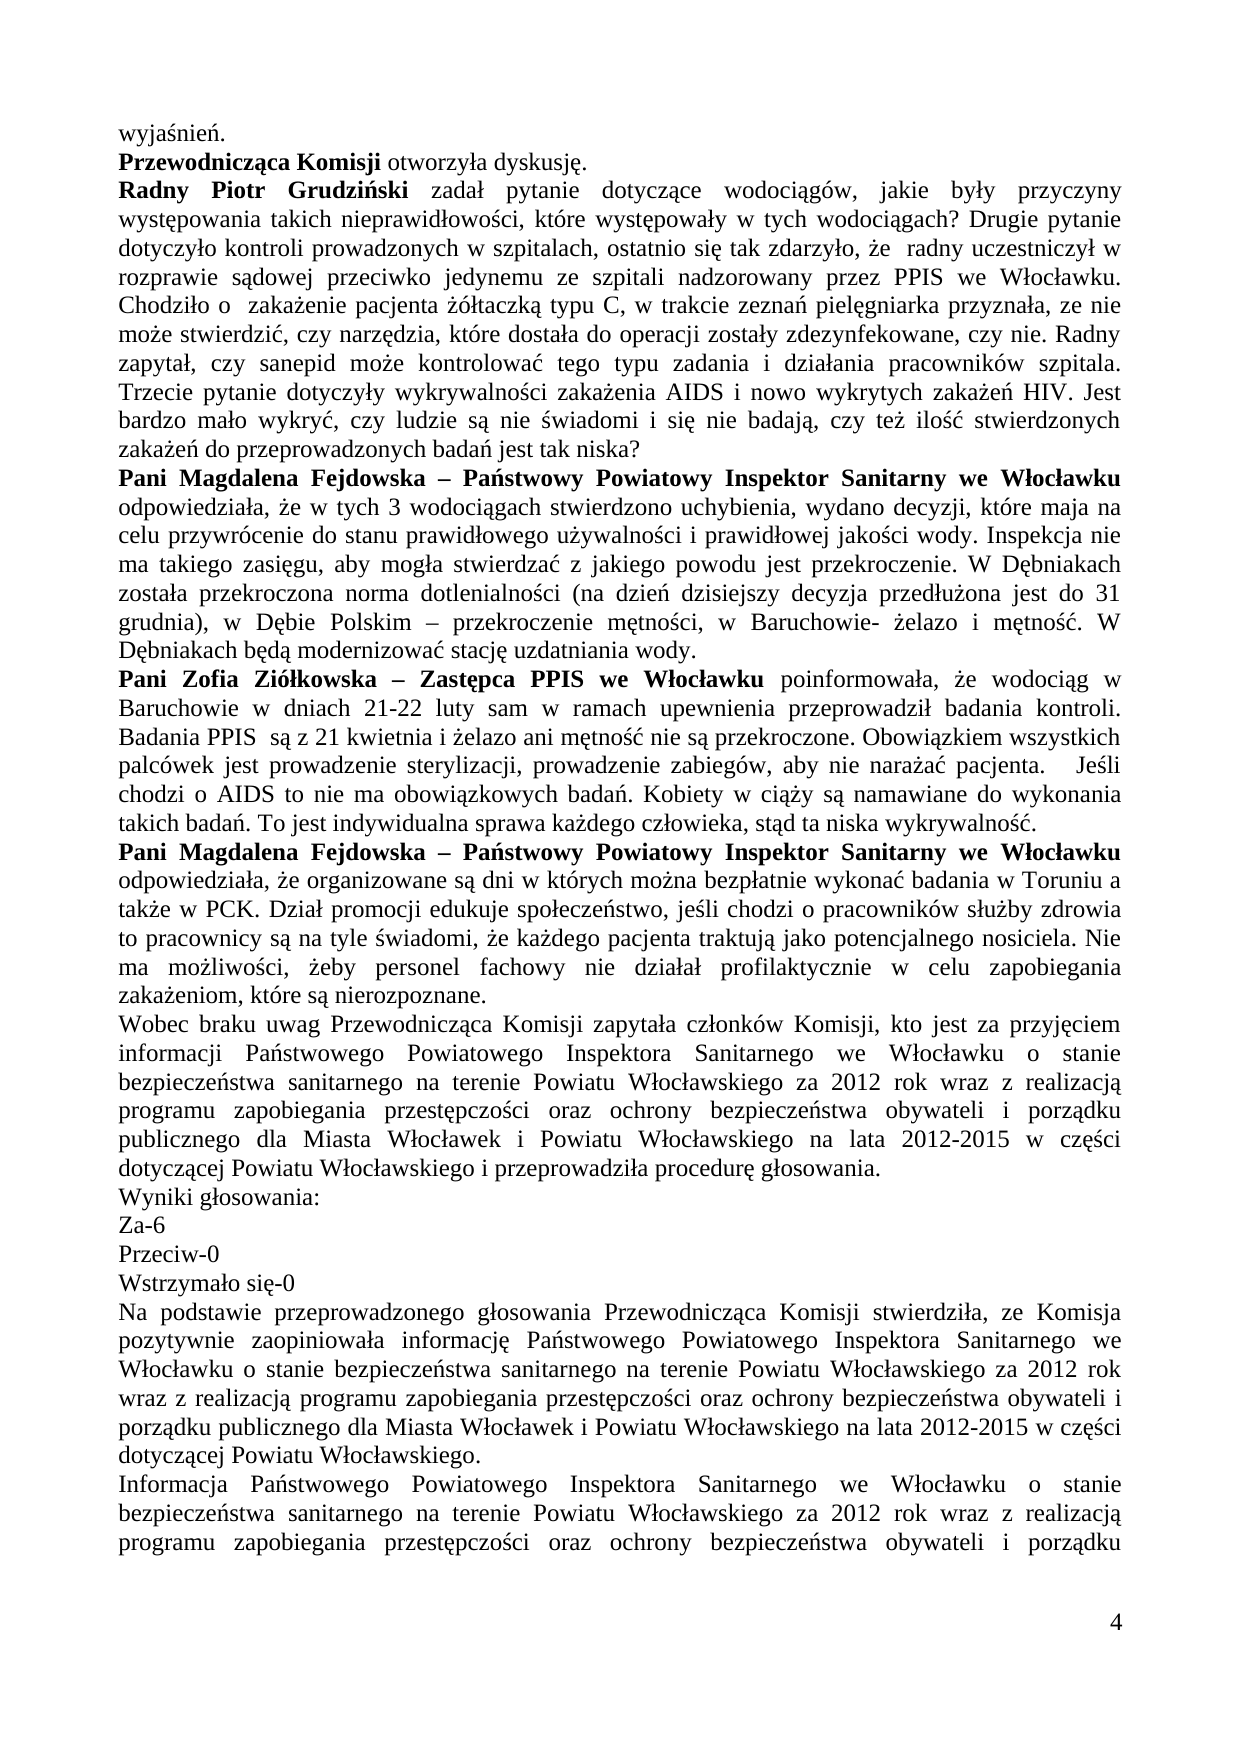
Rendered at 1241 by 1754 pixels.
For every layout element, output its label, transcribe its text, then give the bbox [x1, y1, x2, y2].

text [118, 1469, 1122, 1556]
text Wyniki głosowania: [118, 1182, 1122, 1211]
text Przeciw-0 [118, 1239, 1122, 1268]
text Wstrzymało się-0 [118, 1268, 1122, 1297]
text Pani Zofia Ziółkowska – Zastępca PPIS we Włocławku poinformowała, że wodociąg w Baruchowie w dniach 21-22 luty sam w ramach upewnienia przeprowadził badania kontroli. Badania PPIS są z 21 kwietnia i żelazo ani mętność nie są przekroczone. Obowiązkiem wszystkich palcówek jest prowadzenie sterylizacji, prowadzenie zabiegów, aby nie narażać pacjenta. Jeśli chodzi o AIDS to nie ma obowiązkowych badań. Kobiety w ciąży są namawiane do wykonania takich badań. To jest indywidualna sprawa każdego człowieka, stąd ta niska wykrywalność. [118, 664, 1122, 837]
text Pani Magdalena Fejdowska – Państwowy Powiatowy Inspektor Sanitarny we Włocławku odpowiedziała, że organizowane są dni w których można bezpłatnie wykonać badania w Toruniu a także w PCK. Dział promocji edukuje społeczeństwo, jeśli chodzi o pracowników służby zdrowia to pracownicy są na tyle świadomi, że każdego pacjenta traktują jako potencjalnego nosiciela. Nie ma możliwości, żeby personel fachowy nie działał profilaktycznie w celu zapobiegania zakażeniom, które są nierozpoznane. [118, 837, 1122, 1009]
text Wobec braku uwag Przewodnicząca Komisji zapytała członków Komisji, kto jest za przyjęciem informacji Państwowego Powiatowego Inspektora Sanitarnego we Włocławku o stanie bezpieczeństwa sanitarnego na terenie Powiatu Włocławskiego za 2012 rok wraz z realizacją programu zapobiegania przestępczości oraz ochrony bezpieczeństwa obywateli i porządku publicznego dla Miasta Włocławek i Powiatu Włocławskiego na lata 2012-2015 w części dotyczącej Powiatu Włocławskiego i przeprowadziła procedurę głosowania. [118, 1009, 1122, 1182]
text Pani Magdalena Fejdowska – Państwowy Powiatowy Inspektor Sanitarny we Włocławku odpowiedziała, że w tych 3 wodociągach stwierdzono uchybienia, wydano decyzji, które maja na celu przywrócenie do stanu prawidłowego używalności i prawidłowej jakości wody. Inspekcja nie ma takiego zasięgu, aby mogła stwierdzać z jakiego powodu jest przekroczenie. W Dębniakach została przekroczona norma dotlenialności (na dzień dzisiejszy decyzja przedłużona jest do 31 grudnia), w Dębie Polskim – przekroczenie mętności, w Baruchowie- żelazo i mętność. W Dębniakach będą modernizować stację uzdatniania wody. [118, 463, 1122, 664]
text Za-6 [118, 1211, 1122, 1239]
text Na podstawie przeprowadzonego głosowania Przewodnicząca Komisji stwierdziła, ze Komisja pozytywnie zaopiniowała informację Państwowego Powiatowego Inspektora Sanitarnego we Włocławku o stanie bezpieczeństwa sanitarnego na terenie Powiatu Włocławskiego za 2012 rok wraz z realizacją programu zapobiegania przestępczości oraz ochrony bezpieczeństwa obywateli i porządku publicznego dla Miasta Włocławek i Powiatu Włocławskiego na lata 2012-2015 w części dotyczącej Powiatu Włocławskiego. [118, 1297, 1122, 1469]
text Przewodnicząca Komisji otworzyła dyskusję. [118, 147, 1122, 176]
text Radny Piotr Grudziński zadał pytanie dotyczące wodociągów, jakie były przyczyny występowania takich nieprawidłowości, które występowały w tych wodociągach? Drugie pytanie dotyczyło kontroli prowadzonych w szpitalach, ostatnio się tak zdarzyło, że radny uczestniczył w rozprawie sądowej przeciwko jedynemu ze szpitali nadzorowany przez PPIS we Włocławku. Chodziło o zakażenie pacjenta żółtaczką typu C, w trakcie zeznań pielęgniarka przyznała, ze nie może stwierdzić, czy narzędzia, które dostała do operacji zostały zdezynfekowane, czy nie. Radny zapytał, czy sanepid może kontrolować tego typu zadania i działania pracowników szpitala. Trzecie pytanie dotyczyły wykrywalności zakażenia AIDS i nowo wykrytych zakażeń HIV. Jest bardzo mało wykryć, czy ludzie są nie świadomi i się nie badają, czy też ilość stwierdzonych zakażeń do przeprowadzonych badań jest tak niska? [118, 176, 1122, 463]
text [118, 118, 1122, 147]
